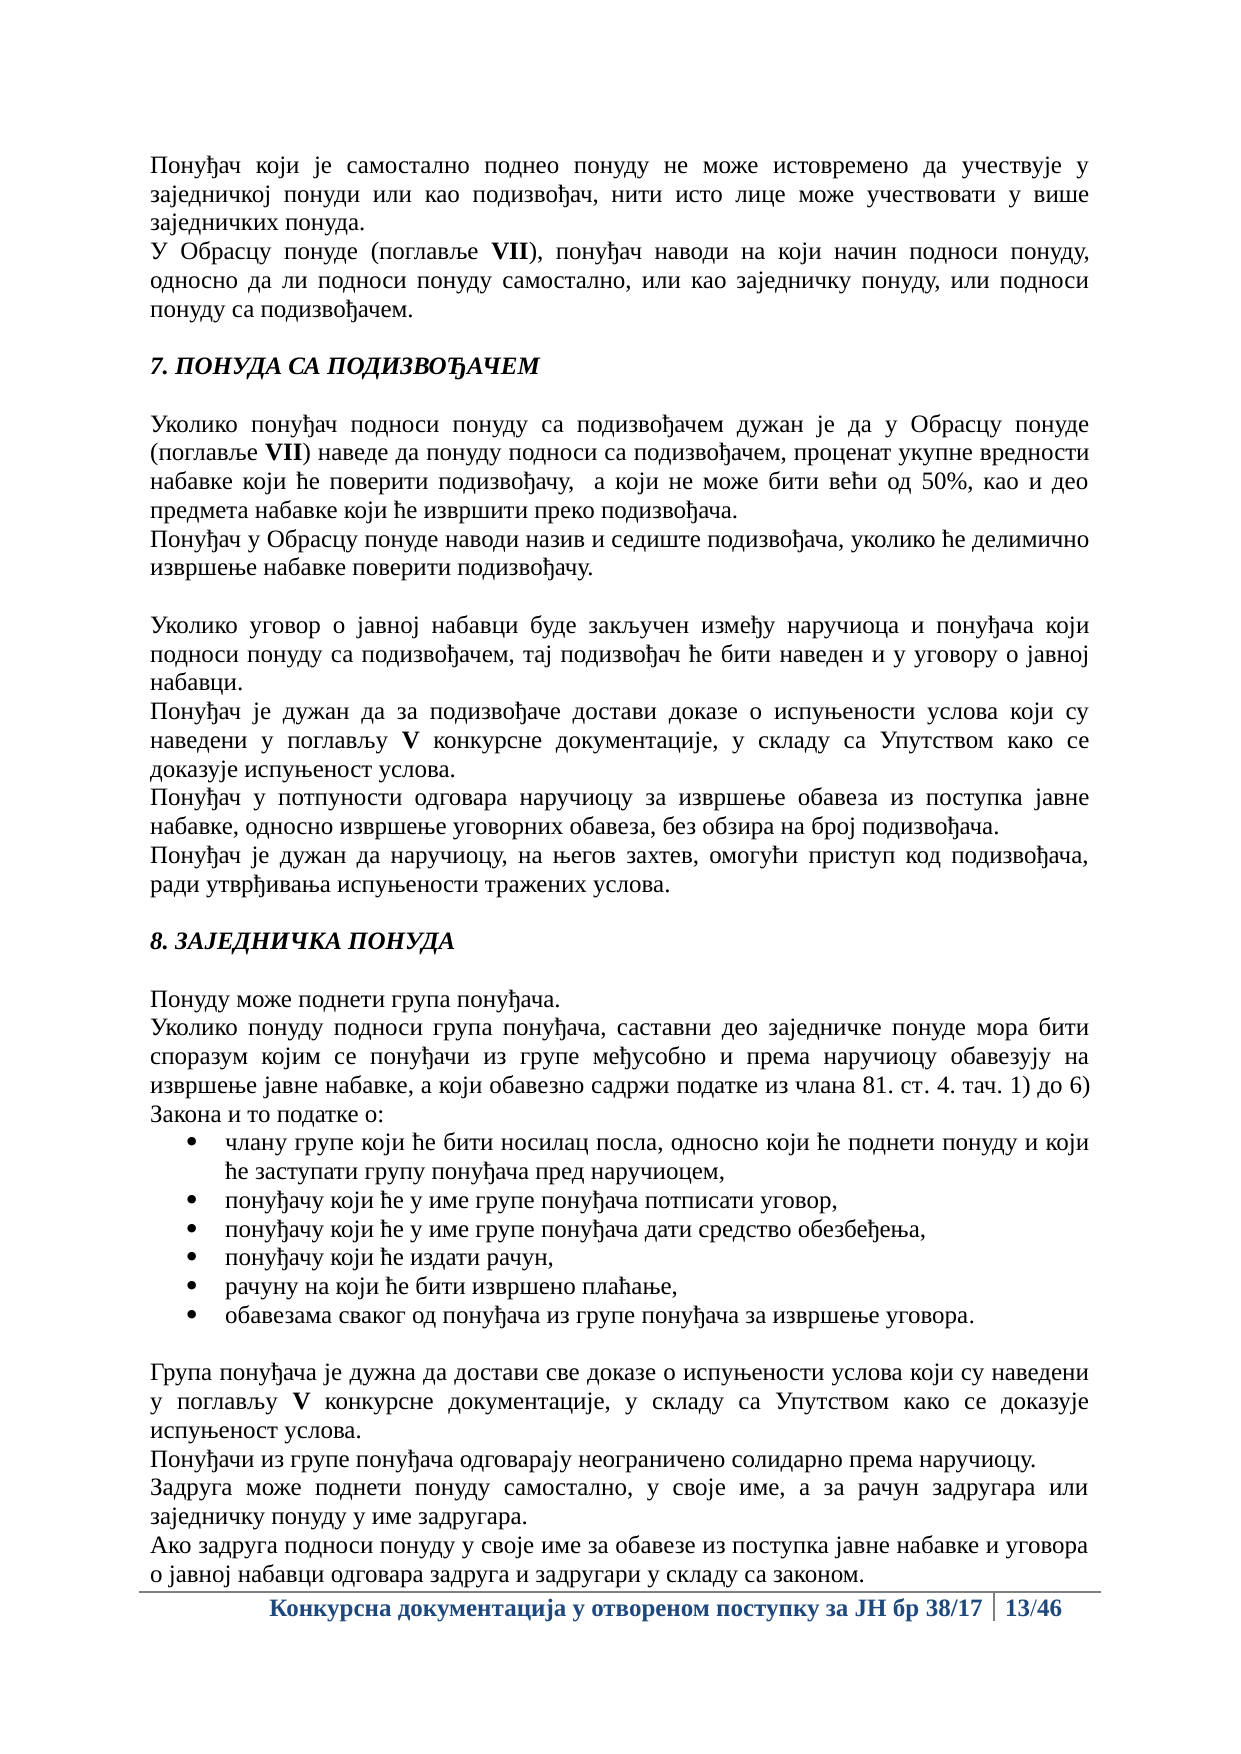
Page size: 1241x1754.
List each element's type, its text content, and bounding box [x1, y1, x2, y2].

list понуђачу који ће у име групе понуђача дати средство обезбеђења, [187, 1214, 1090, 1242]
list понуђачу који ће у име групе понуђача потписати уговор, [187, 1185, 1090, 1214]
text Понуђач у потпуности одговара наручиоцу за извршење обавеза из поступка јавне набавке, односно извршење уговорних обавеза, без обзира на број подизвођача. [150, 782, 1090, 840]
text 7. ПОНУДА СА ПОДИЗВОЂАЧЕМ [150, 351, 1090, 380]
text Уколико уговор о јавној набавци буде закључен између наручиоца и понуђача који подноси понуду са подизвођачем, тај подизвођач ће бити наведен и у уговору о јавној набавци. [150, 610, 1090, 696]
text 8. ЗАЈЕДНИЧКА ПОНУДА [150, 926, 1090, 955]
text Понуђач који је самостално поднео понуду не може истовремено да учествује у заједничкој понуди или као подизвођач, нити исто лице може учествовати у више заједничких понуда. [150, 150, 1090, 236]
list члану групе који ће бити носилац посла, односно који ће поднети понуду и који ће заступати групу понуђача пред наручиоцем, [187, 1127, 1090, 1185]
text Ако задруга подноси понуду у своје име за обавезе из поступка јавне набавке и уговора о јавној набавци одговара задруга и задругари у складу са законом. [150, 1530, 1090, 1587]
text У Обрасцу понуде (поглавље VII), понуђач наводи на који начин подноси понуду, односно да ли подноси понуду самостално, или као заједничку понуду, или подноси понуду са подизвођачем. [150, 236, 1090, 322]
text Понуђач је дужан да за подизвођаче достави доказе о испуњености услова који су наведени у поглављу V конкурсне документације, у складу са Упутством како се доказује испуњеност услова. [150, 696, 1090, 782]
text Понуђачи из групе понуђача одговарају неограничено солидарно према наручиоцу. [150, 1444, 1090, 1472]
list рачуну на који ће бити извршено плаћање, [187, 1271, 1090, 1300]
text Понуду може поднети група понуђача. [150, 984, 1090, 1012]
list обавезама сваког од понуђача из групе понуђача за извршење уговора. [187, 1300, 1090, 1329]
text Уколико понуђач подноси понуду са подизвођачем дужан је да у Обрасцу понуде (поглавље VII) наведе да понуду подноси са подизвођачем, проценат укупне вредности набавке који ће поверити подизвођачу, а који не може бити већи од 50%, као и део предмета набавке који ће извршити преко подизвођача. [150, 409, 1090, 524]
text Уколико понуду подноси група понуђача, саставни део заједничке понуде мора бити споразум којим се понуђачи из групе међусобно и према наручиоцу обавезују на извршење јавне набавке, а који обавезно садржи податке из члана 81. ст. 4. тач. 1) до 6) Закона и то податке о: [150, 1012, 1090, 1127]
text Понуђач је дужан да наручиоцу, на његов захтев, омогући приступ код подизвођача, ради утврђивања испуњености тражених услова. [150, 840, 1090, 897]
text Задруга може поднети понуду самостално, у своје име, а за рачун задругара или заједничку понуду у име задругара. [150, 1472, 1090, 1530]
text Група понуђача је дужна да достави све доказе о испуњености услова који су наведени у поглављу V конкурсне документације, у складу са Упутством како се доказује испуњеност услова. [150, 1357, 1090, 1444]
text Понуђач у Обрасцу понуде наводи назив и седиште подизвођача, уколико ће делимично извршење набавке поверити подизвођачу. [150, 524, 1090, 581]
list понуђачу који ће издати рачун, [187, 1242, 1090, 1271]
